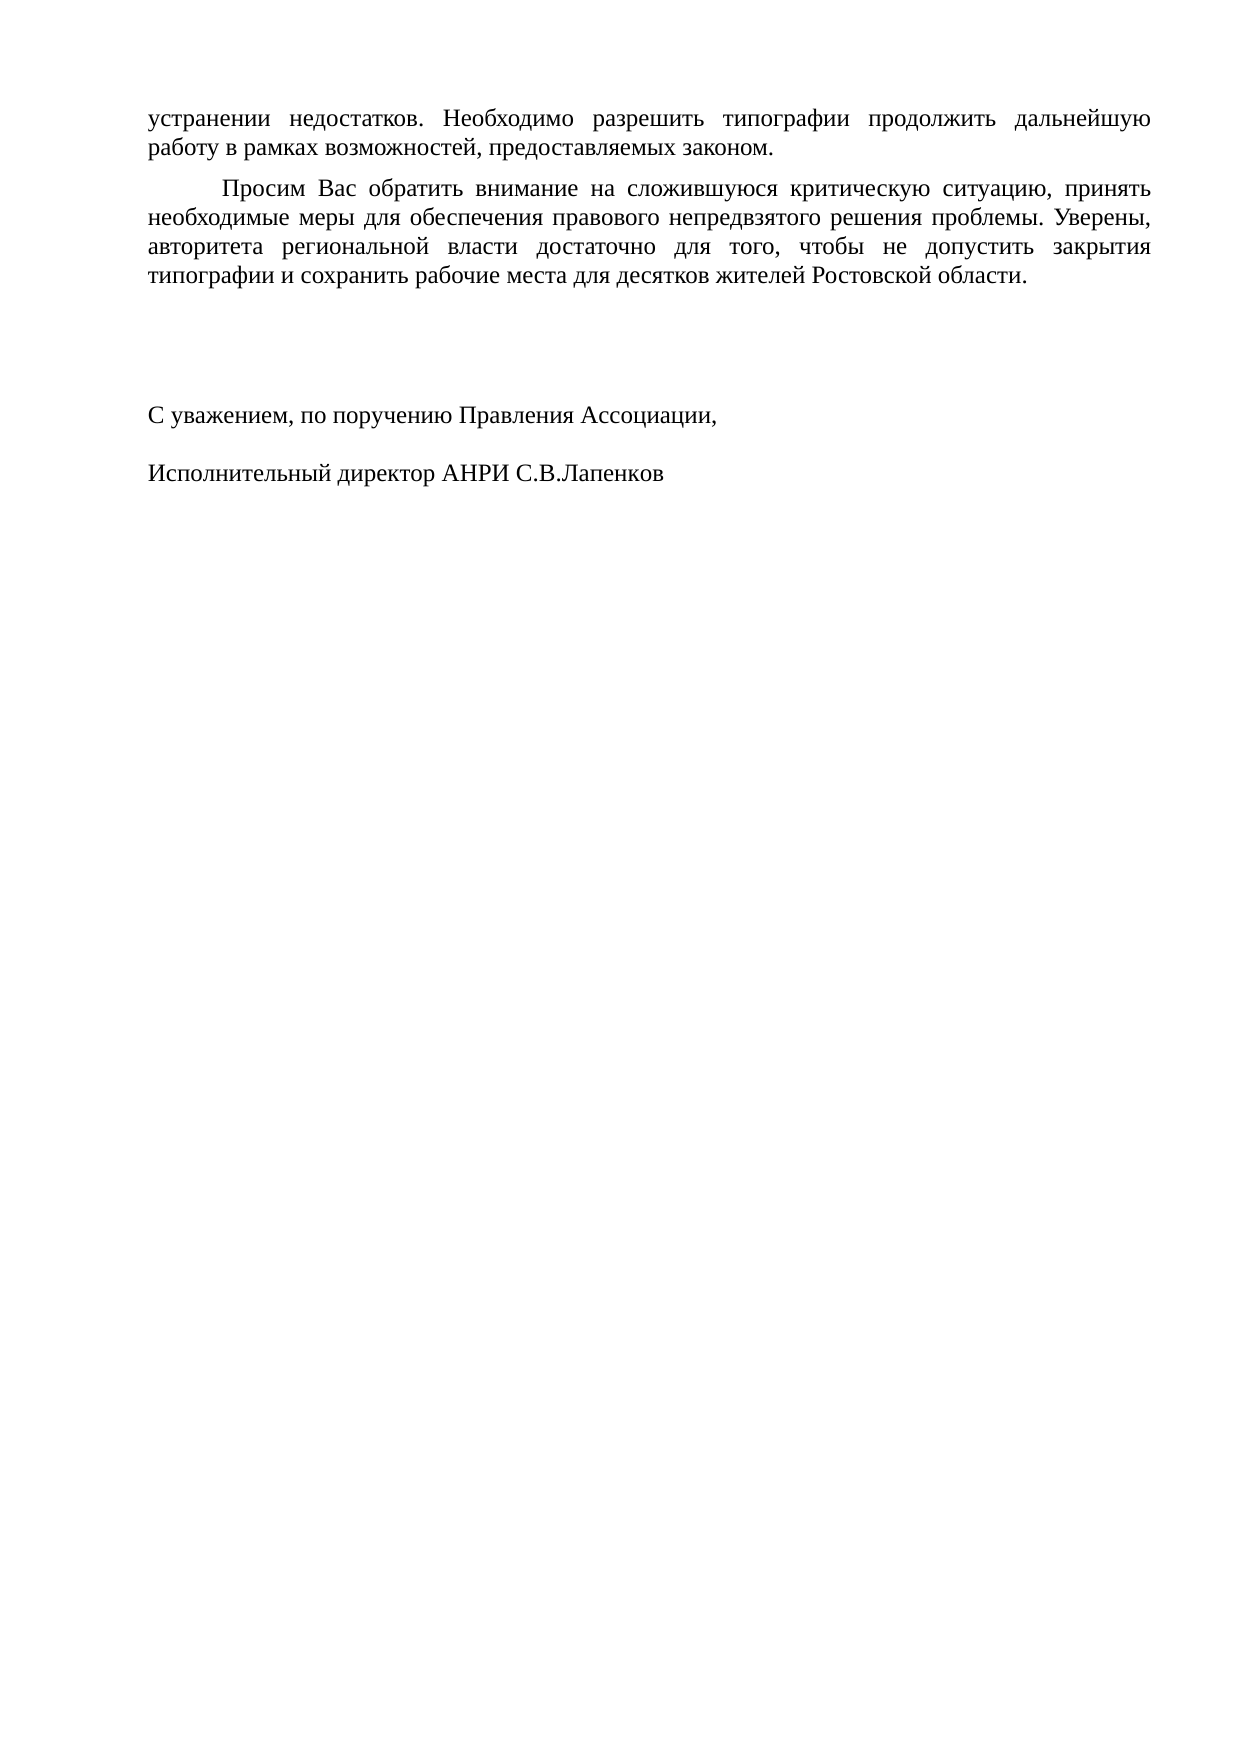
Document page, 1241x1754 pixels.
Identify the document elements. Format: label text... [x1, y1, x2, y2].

text С уважением, по поручению Правления Ассоциации, [148, 400, 1152, 429]
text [148, 103, 1152, 161]
text Просим Вас обратить внимание на сложившуюся критическую ситуацию, принять необходимые меры для обеспечения правового непредвзятого решения проблемы. Уверены, авторитета региональной власти достаточно для того, чтобы не допустить закрытия типографии и сохранить рабочие места для десятков жителей Ростовской области. [148, 173, 1152, 288]
text Исполнительный директор АНРИ С.В.Лапенков [148, 458, 1152, 487]
